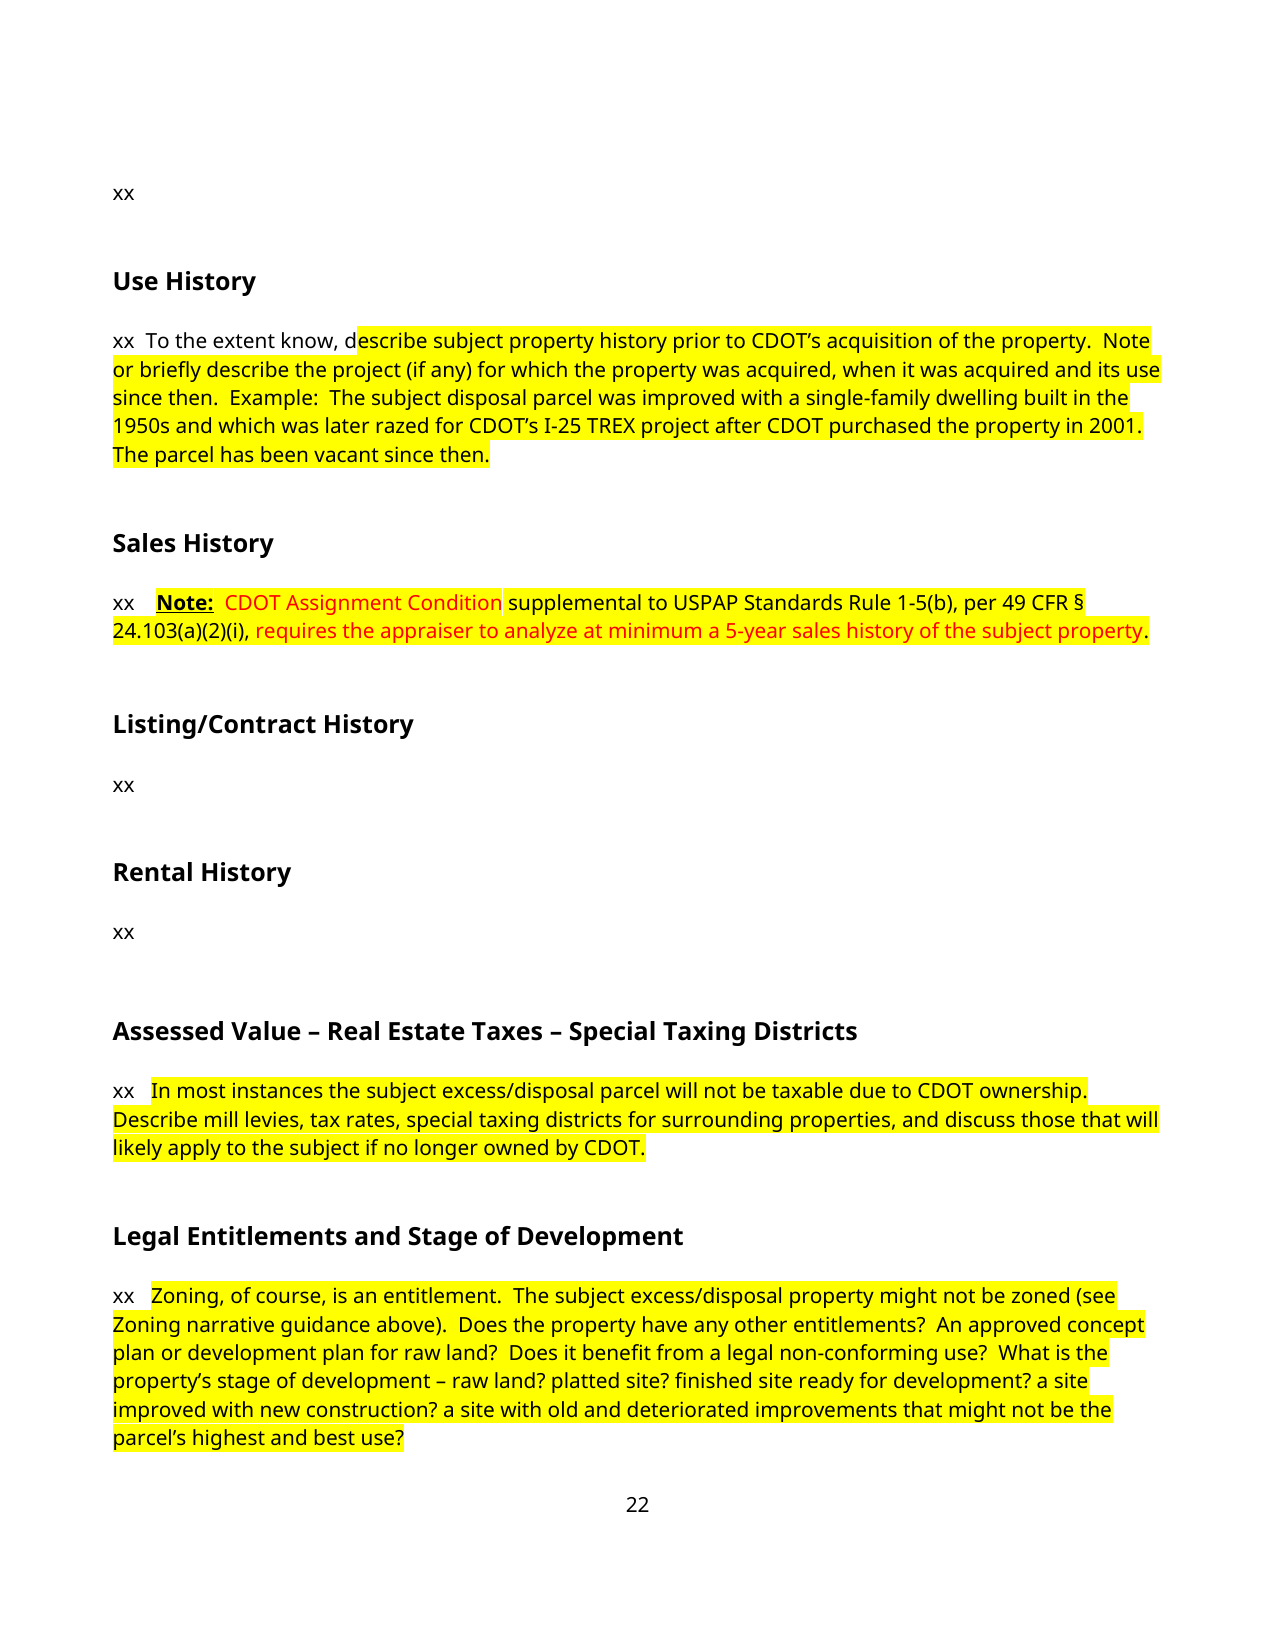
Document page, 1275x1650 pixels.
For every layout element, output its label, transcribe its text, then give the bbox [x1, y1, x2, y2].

subtitle Sales History [112, 525, 1162, 559]
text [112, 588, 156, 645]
text xx In most instances the subject excess/disposal parcel will not be taxable due to CDOT ownership. Describe mill levies, tax rates, special taxing districts for surrounding properties, and discuss those that will likely apply to the subject if no longer owned by CDOT. [112, 1077, 1162, 1162]
text xx [112, 770, 1162, 798]
text xx Zoning, of course, is an entitlement. The subject excess/disposal property might not be zoned (see Zoning narrative guidance above). Does the property have any other entitlements? An approved concept plan or development plan for raw land? Does it benefit from a legal non-conforming use? What is the property’s stage of development – raw land? platted site? finished site ready for development? a site improved with new construction? a site with old and deteriorated improvements that might not be the parcel’s highest and best use? [112, 1281, 1162, 1452]
subtitle Legal Entitlements and Stage of Development [112, 1219, 1162, 1253]
text xx [112, 917, 1162, 946]
subtitle Listing/Contract History [112, 707, 1162, 741]
subtitle Use History [112, 264, 1162, 298]
text xx [112, 178, 1162, 207]
text xx To the extent know, describe subject property history prior to CDOT’s acquisition of the property. Note or briefly describe the project (if any) for which the property was acquired, when it was acquired and its use since then. Example: The subject disposal parcel was improved with a single-family dwelling built in the 1950s and which was later razed for CDOT’s I-25 TREX project after CDOT purchased the property in 2001. The parcel has been vacant since then. [112, 326, 357, 447]
subtitle Assessed Value – Real Estate Taxes – Special Taxing Districts [112, 1014, 1162, 1048]
text xx To the extent know, describe subject property history prior to CDOT’s acquisition of the property. Note or briefly describe the project (if any) for which the property was acquired, when it was acquired and its use since then. Example: The subject disposal parcel was improved with a single-family dwelling built in the 1950s and which was later razed for CDOT’s I-25 TREX project after CDOT purchased the property in 2001. The parcel has been vacant since then. [490, 326, 1162, 468]
subtitle Rental History [112, 855, 1162, 889]
